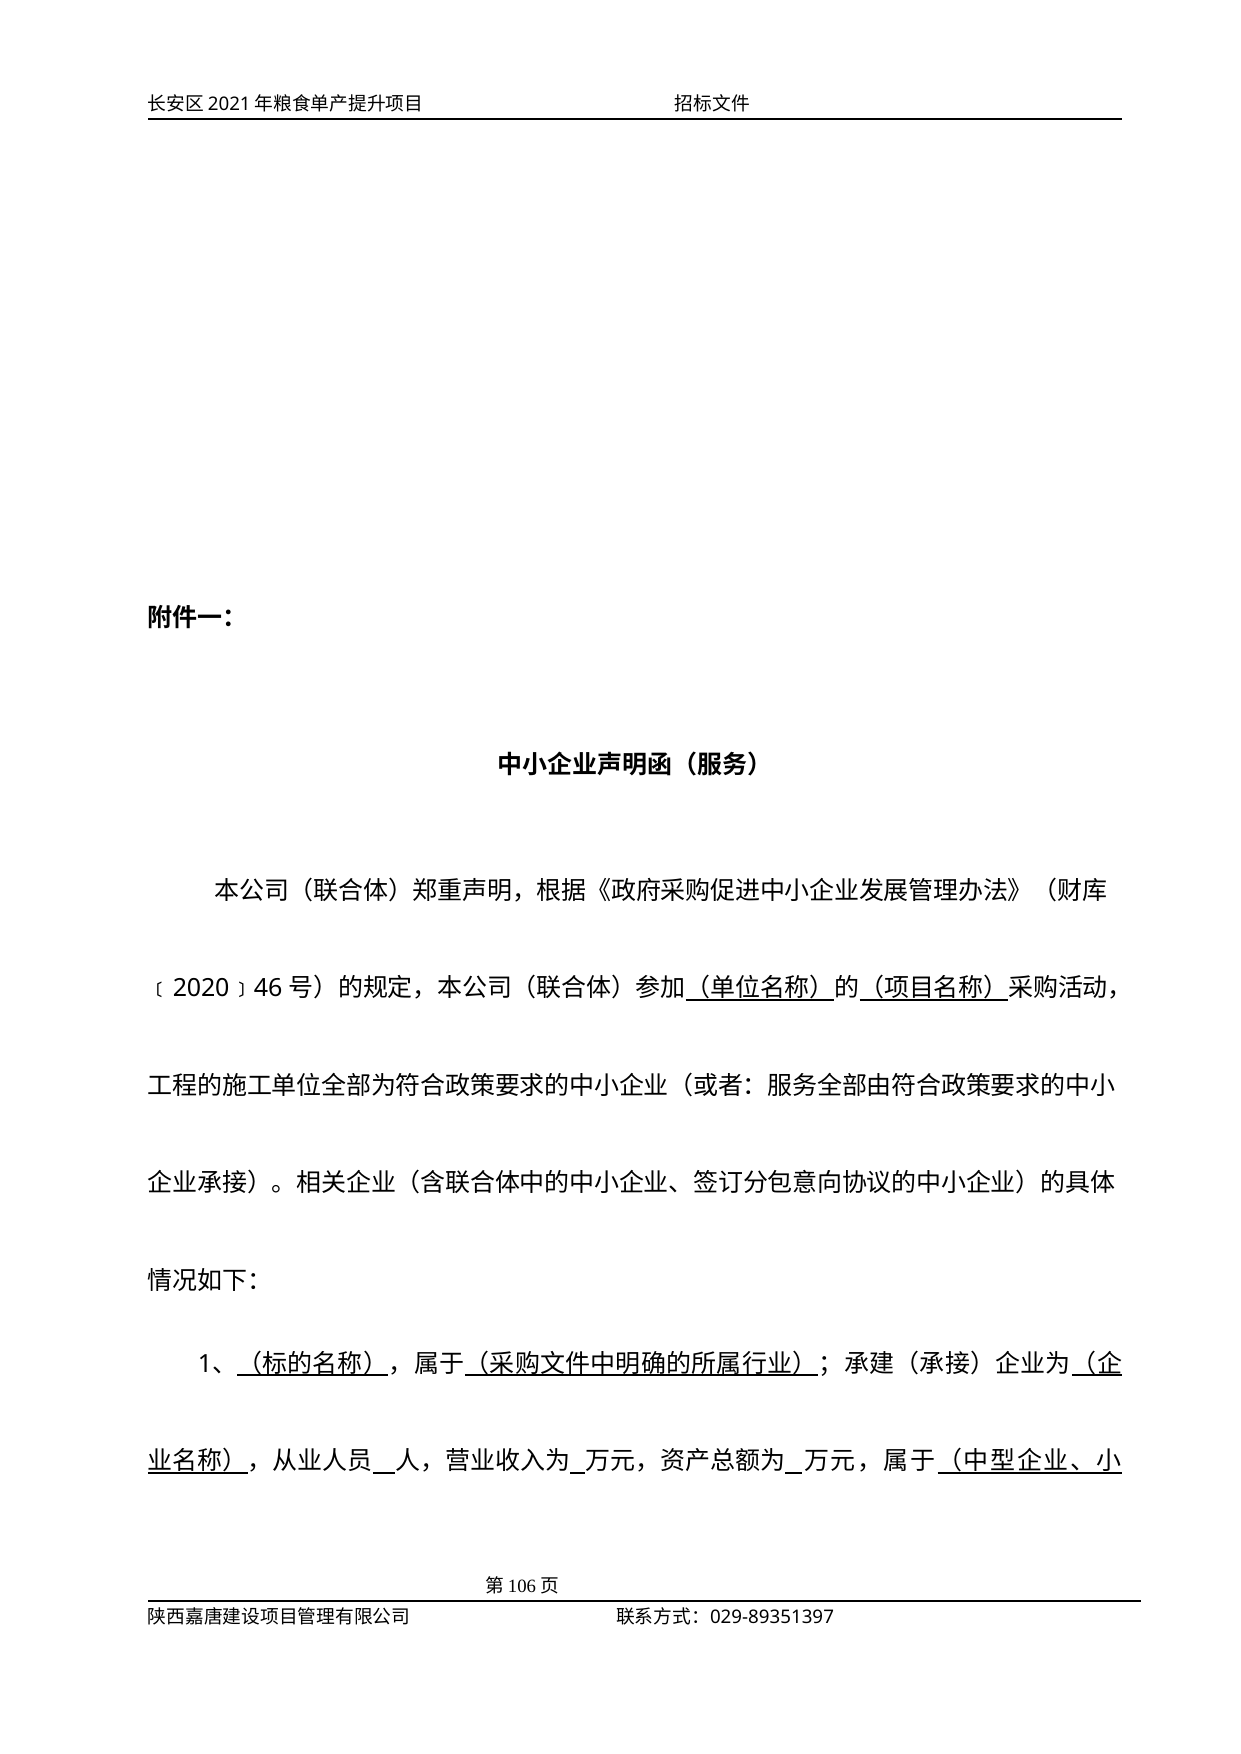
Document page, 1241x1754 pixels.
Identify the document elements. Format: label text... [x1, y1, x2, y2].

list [148, 1329, 1122, 1491]
text 附件一： [148, 583, 1122, 648]
text 本公司（联合体）郑重声明，根据《政府采购促进中小企业发展管理办法》（财库﹝2020﹞46 号）的规定，本公司（联合体）参加（单位名称）的（项目名称）采购活动，工程的施工单位全部为符合政策要求的中小企业（或者：服务全部由符合政策要求的中小企业承接）。相关企业（含联合体中的中小企业、签订分包意向协议的中小企业）的具体情况如下： [148, 856, 1122, 1311]
text 中小企业声明函（服务） [148, 730, 1122, 795]
